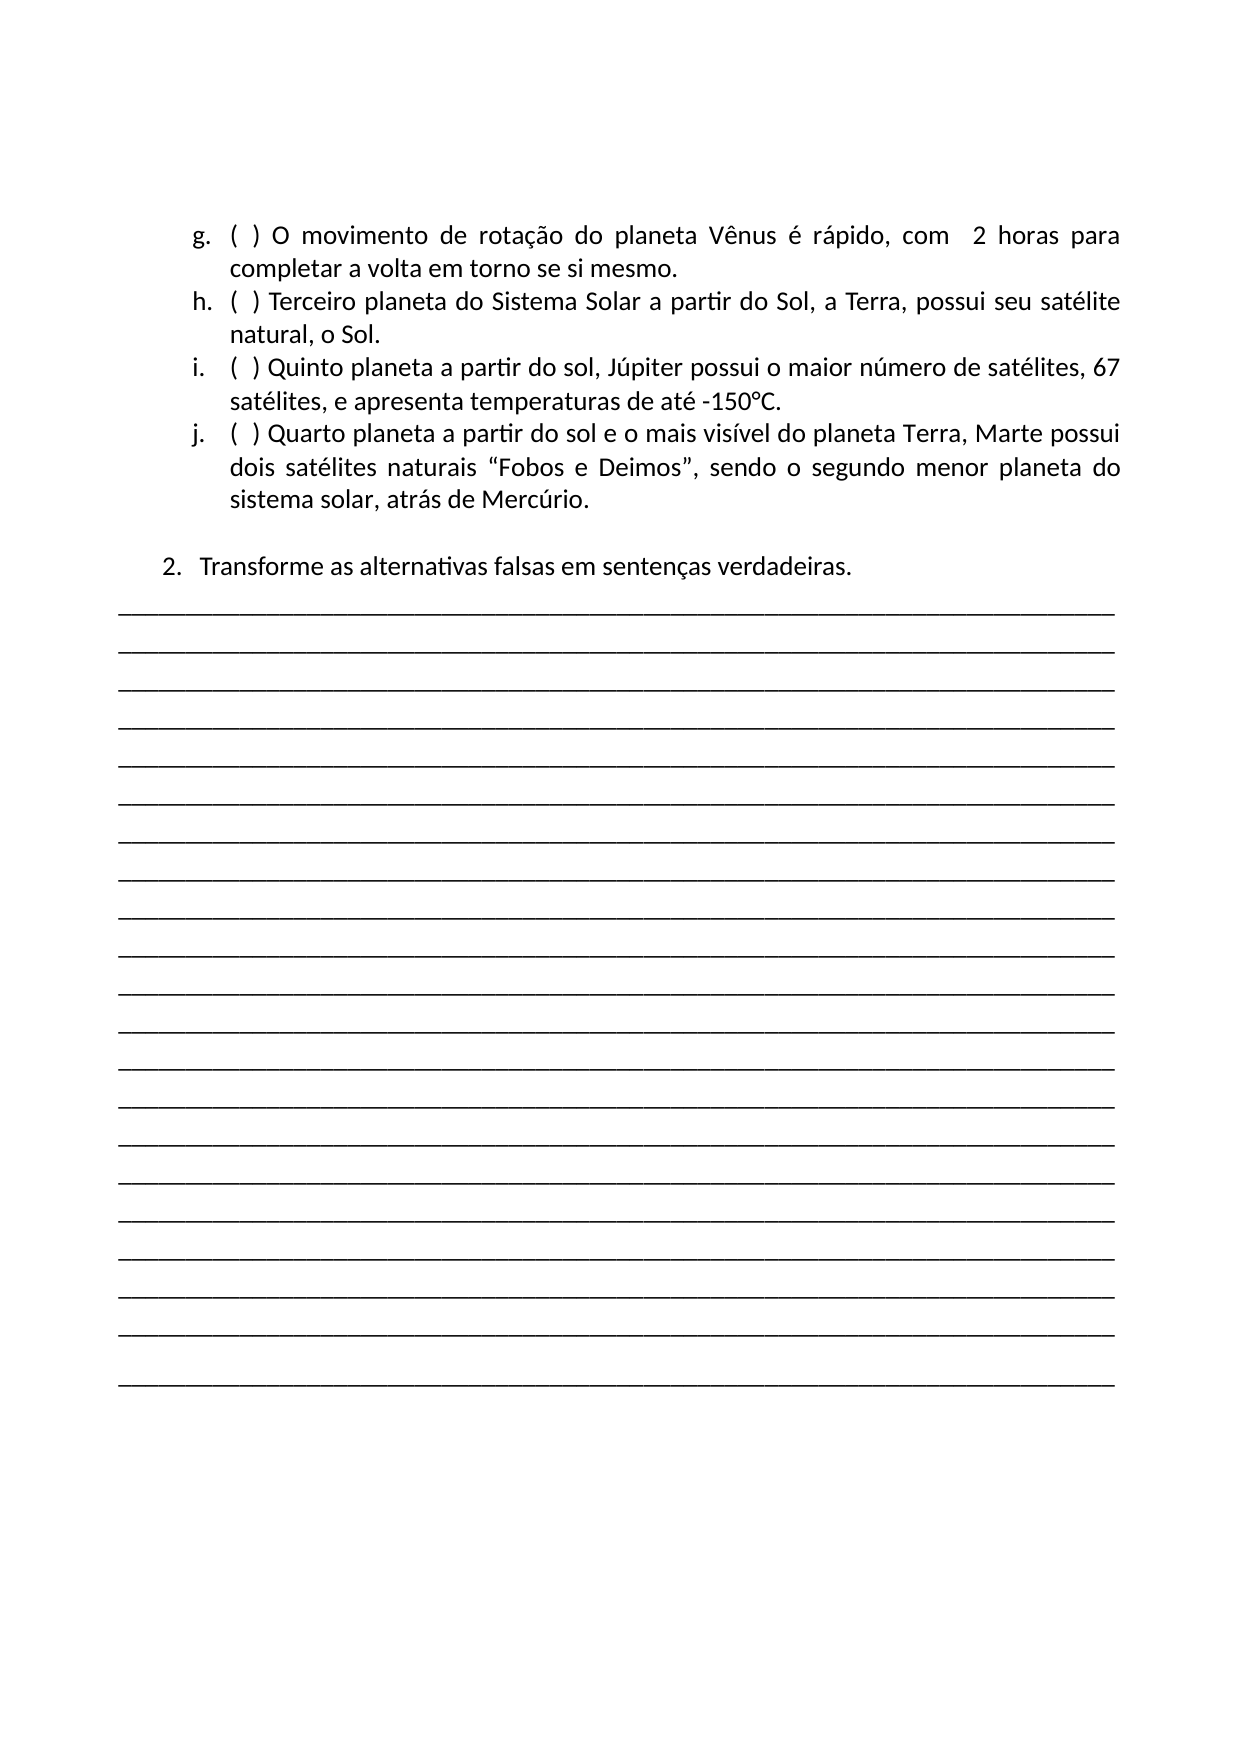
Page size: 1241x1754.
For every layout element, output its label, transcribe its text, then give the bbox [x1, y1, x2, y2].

text __________________________________________________________________________________________________________________________________________________________________________________________________________________________________________________________________________________________________________________________________________________________________________________ [118, 966, 1122, 1151]
list ( ) O movimento de rotação do planeta Vênus é rápido, com 2 horas para completar a volta em torno se si mesmo. [192, 218, 1122, 284]
text __________________________________________________________________________________________________________________________________________________________________________________________________________________________________________________________________________________________________________________________________________________________________________________ [118, 1155, 1122, 1340]
list Transforme as alternativas falsas em sentenças verdadeiras. [162, 549, 1122, 582]
list ( ) Quinto planeta a partir do sol, Júpiter possui o maior número de satélites, 67 satélites, e apresenta temperaturas de até -150°C. [192, 351, 1122, 417]
text __________________________________________________________________________________________________________________________________________________________________________________________________________________________________________________________________________________________________________________________________________________________________________________ [118, 776, 1122, 961]
list ( ) Quarto planeta a partir do sol e o mais visível do planeta Terra, Marte possui dois satélites naturais “Fobos e Deimos”, sendo o segundo menor planeta do sistema solar, atrás de Mercúrio. [192, 417, 1122, 516]
list ( ) Terceiro planeta do Sistema Solar a partir do Sol, a Terra, possui seu satélite natural, o Sol. [192, 284, 1122, 351]
text __________________________________________________________________________________________________________________________________________________________________________________________________________________________________________________________________________________________________________________________________________________________________________________ [118, 587, 1122, 771]
text __________________________________________________________________________ [118, 1357, 1122, 1390]
